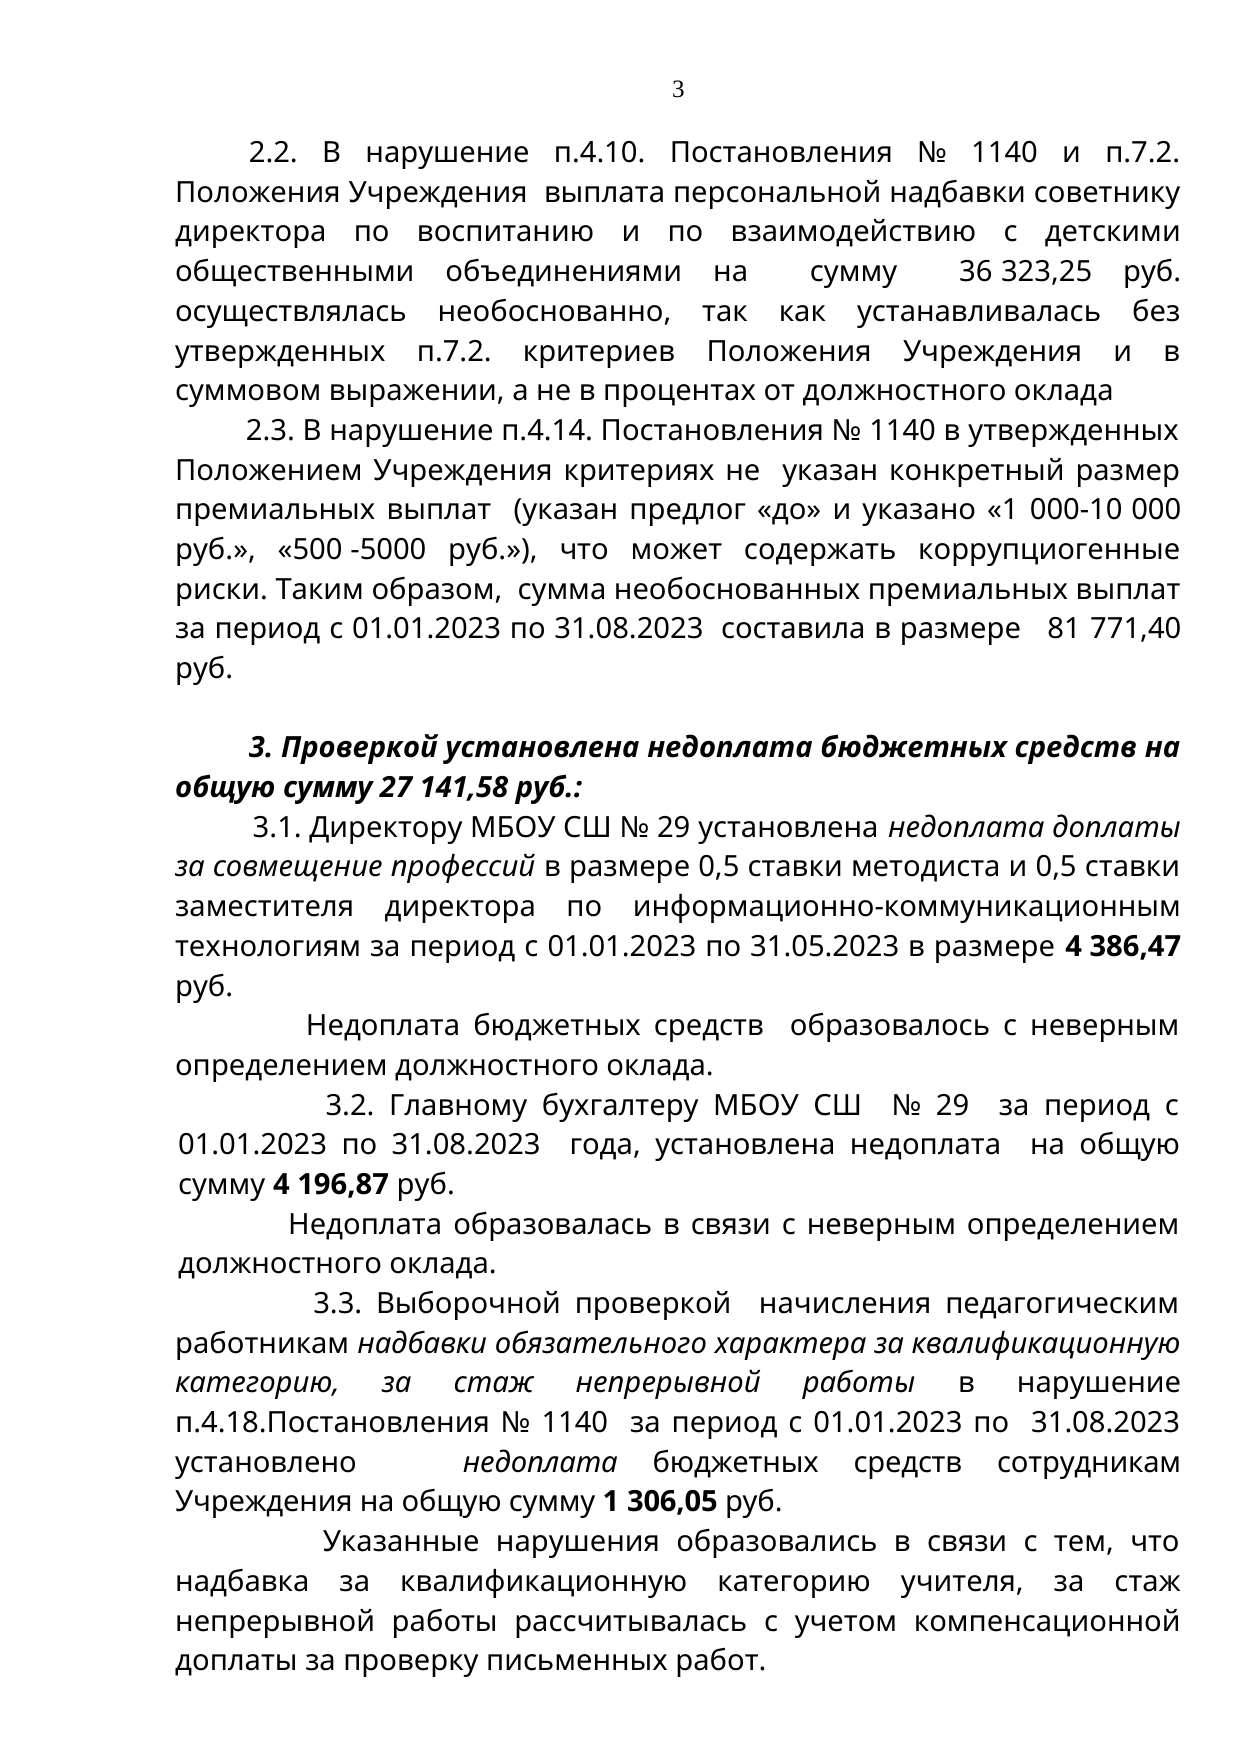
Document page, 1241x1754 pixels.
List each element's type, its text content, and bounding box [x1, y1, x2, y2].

text Недоплата бюджетных средств образовалось с неверным определением должностного оклада. [175, 1004, 1181, 1084]
text 3.3. Выборочной проверкой начисления педагогическим работникам надбавки обязательного характера за квалификационную категорию, за стаж непрерывной работы в нарушение п.4.18.Постановления № 1140 за период с 01.01.2023 по 31.08.2023 установлено недоплата бюджетных средств сотрудникам Учреждения на общую сумму 1 306,05 руб. [175, 1282, 1181, 1520]
text 3. Проверкой установлена недоплата бюджетных средств на общую сумму 27 141,58 руб.: [175, 727, 1181, 806]
text 2.2. В нарушение п.4.10. Постановления № 1140 и п.7.2. Положения Учреждения выплата персональной надбавки советнику директора по воспитанию и по взаимодействию с детскими общественными объединениями на сумму 36 323,25 руб. осуществлялась необоснованно, так как устанавливалась без утвержденных п.7.2. критериев Положения Учреждения и в суммовом выражении, а не в процентах от должностного оклада [175, 131, 1181, 409]
list 3.2. Главному бухгалтеру МБОУ СШ № 29 за период с 01.01.2023 по 31.08.2023 года, установлена недоплата на общую сумму 4 196,87 руб. [178, 1084, 1181, 1203]
text 3.1. Директору МБОУ СШ № 29 установлена недоплата доплаты за совмещение профессий в размере 0,5 ставки методиста и 0,5 ставки заместителя директора по информационно-коммуникационным технологиям за период с 01.01.2023 по 31.05.2023 в размере 4 386,47 руб. [175, 806, 1181, 1004]
list 2.3. В нарушение п.4.14. Постановления № 1140 в утвержденных Положением Учреждения критериях не указан конкретный размер премиальных выплат (указан предлог «до» и указано «1 000-10 000 руб.», «500 -5000 руб.»), что может содержать коррупциогенные риски. Таким образом, сумма необоснованных премиальных выплат за период с 01.01.2023 по 31.08.2023 составила в размере 81 771,40 руб. [175, 409, 1181, 687]
list Недоплата образовалась в связи с неверным определением должностного оклада. [178, 1203, 1181, 1282]
text Указанные нарушения образовались в связи с тем, что надбавка за квалификационную категорию учителя, за стаж непрерывной работы рассчитывалась с учетом компенсационной доплаты за проверку письменных работ. [175, 1520, 1181, 1679]
